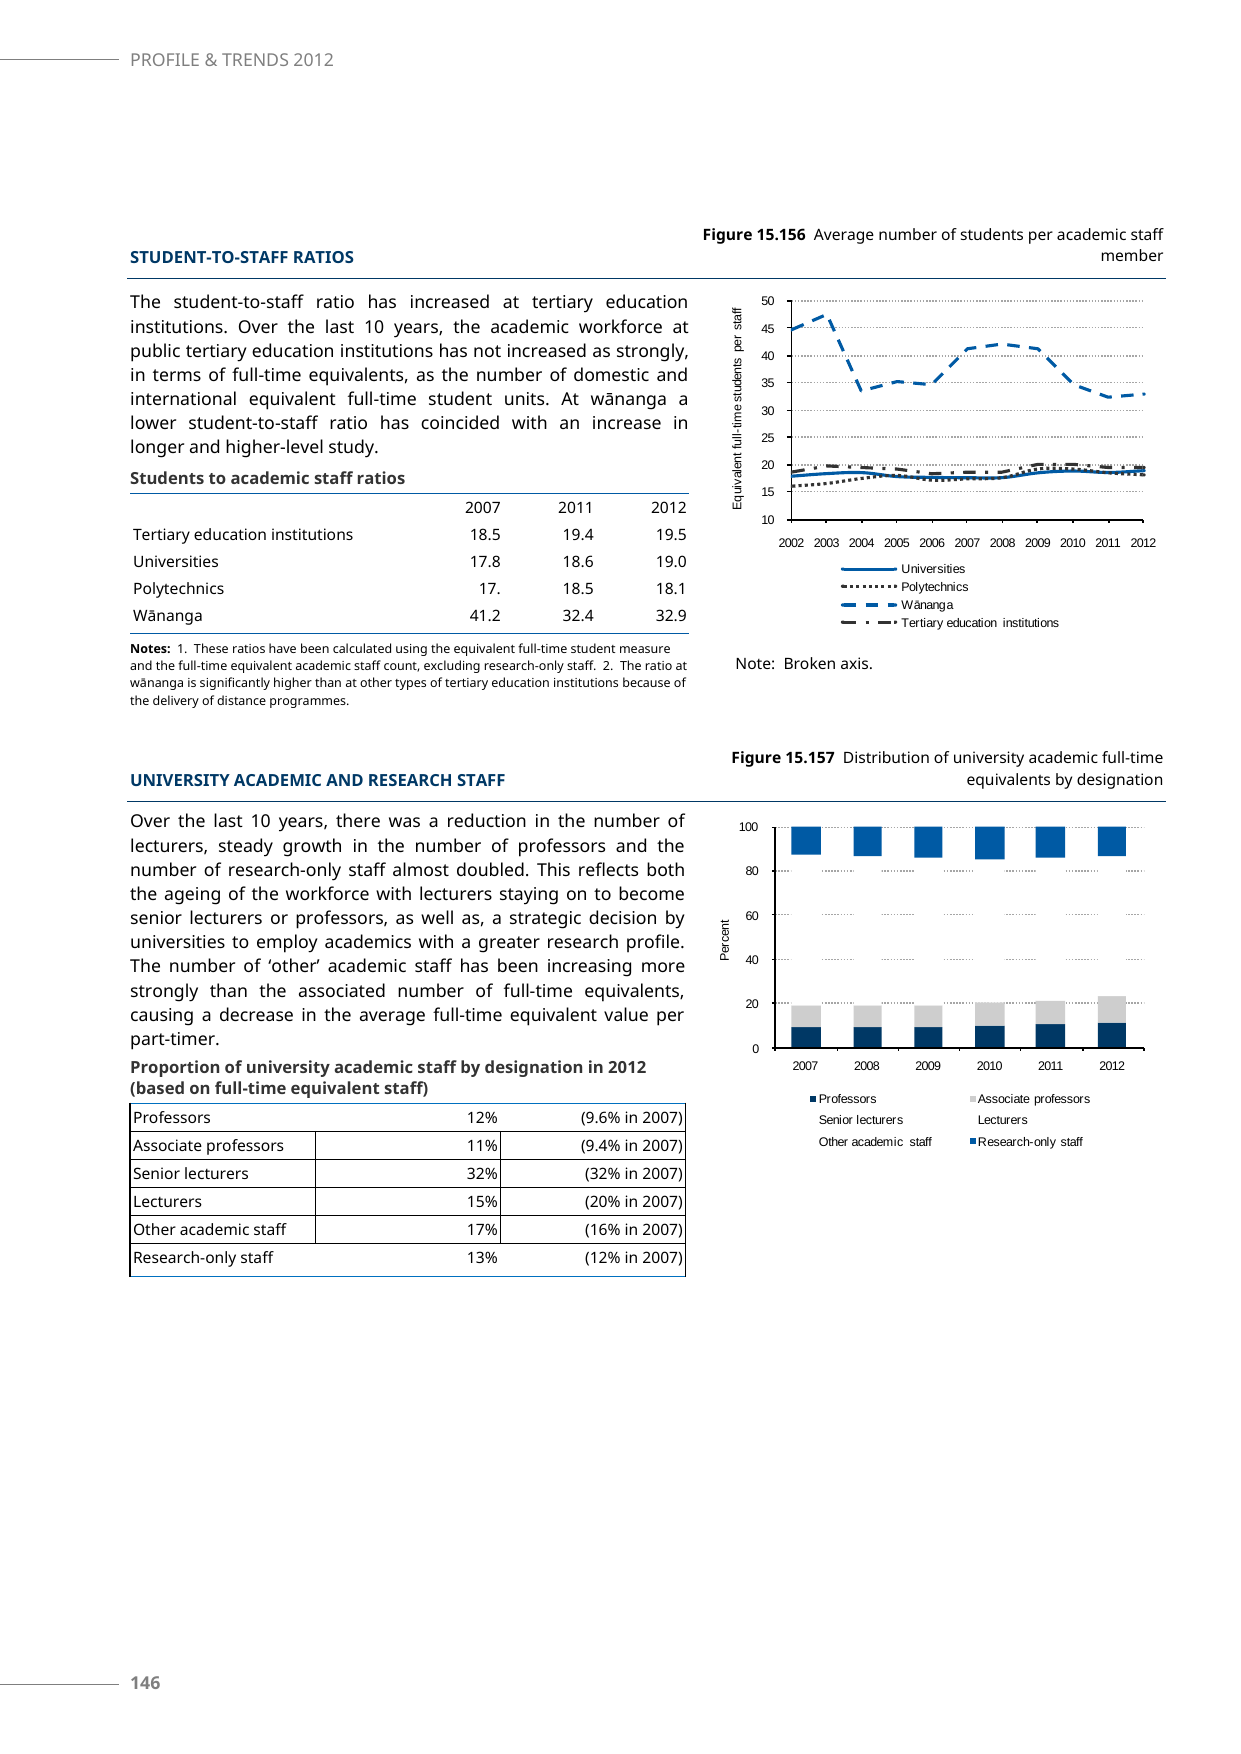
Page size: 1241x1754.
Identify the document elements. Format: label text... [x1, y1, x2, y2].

table_cell The student-to-staff ratio has increased at tertiary education institutions. Over the last 10 years, the academic workforce at public tertiary education institutions has not increased as strongly, in terms of full-time equivalents, as the number of domestic and international equivalent full-time student units. At wānanga a lower student-to-staff ratio has coincided with an increase in longer and higher-level study. Students to academic staff ratios Notes: 1. These ratios have been calculated using the equivalent full-time student measure and the full-time equivalent academic staff count, excluding research-only staff. 2. The ratio at wānanga is significantly higher than at other types of tertiary education institutions because of the delivery of distance programmes. [127, 279, 692, 712]
table_cell [689, 802, 1166, 1280]
table_header University academic and research staff [127, 744, 688, 801]
table_cell Note: Broken axis. [692, 279, 1166, 712]
table_cell Over the last 10 years, there was a reduction in the number of lecturers, steady growth in the number of professors and the number of research-only staff almost doubled. This reflects both the ageing of the workforce with lecturers staying on to become senior lecturers or professors, as well as, a strategic decision by universities to employ academics with a greater research profile. The number of ‘other’ academic staff has been increasing more strongly than the associated number of full-time equivalents, causing a decrease in the average full-time equivalent value per part-timer. Proportion of university academic staff by designation in 2012 (based on full-time equivalent staff) [127, 802, 688, 1280]
table_header student-to-staff ratios [127, 213, 692, 278]
